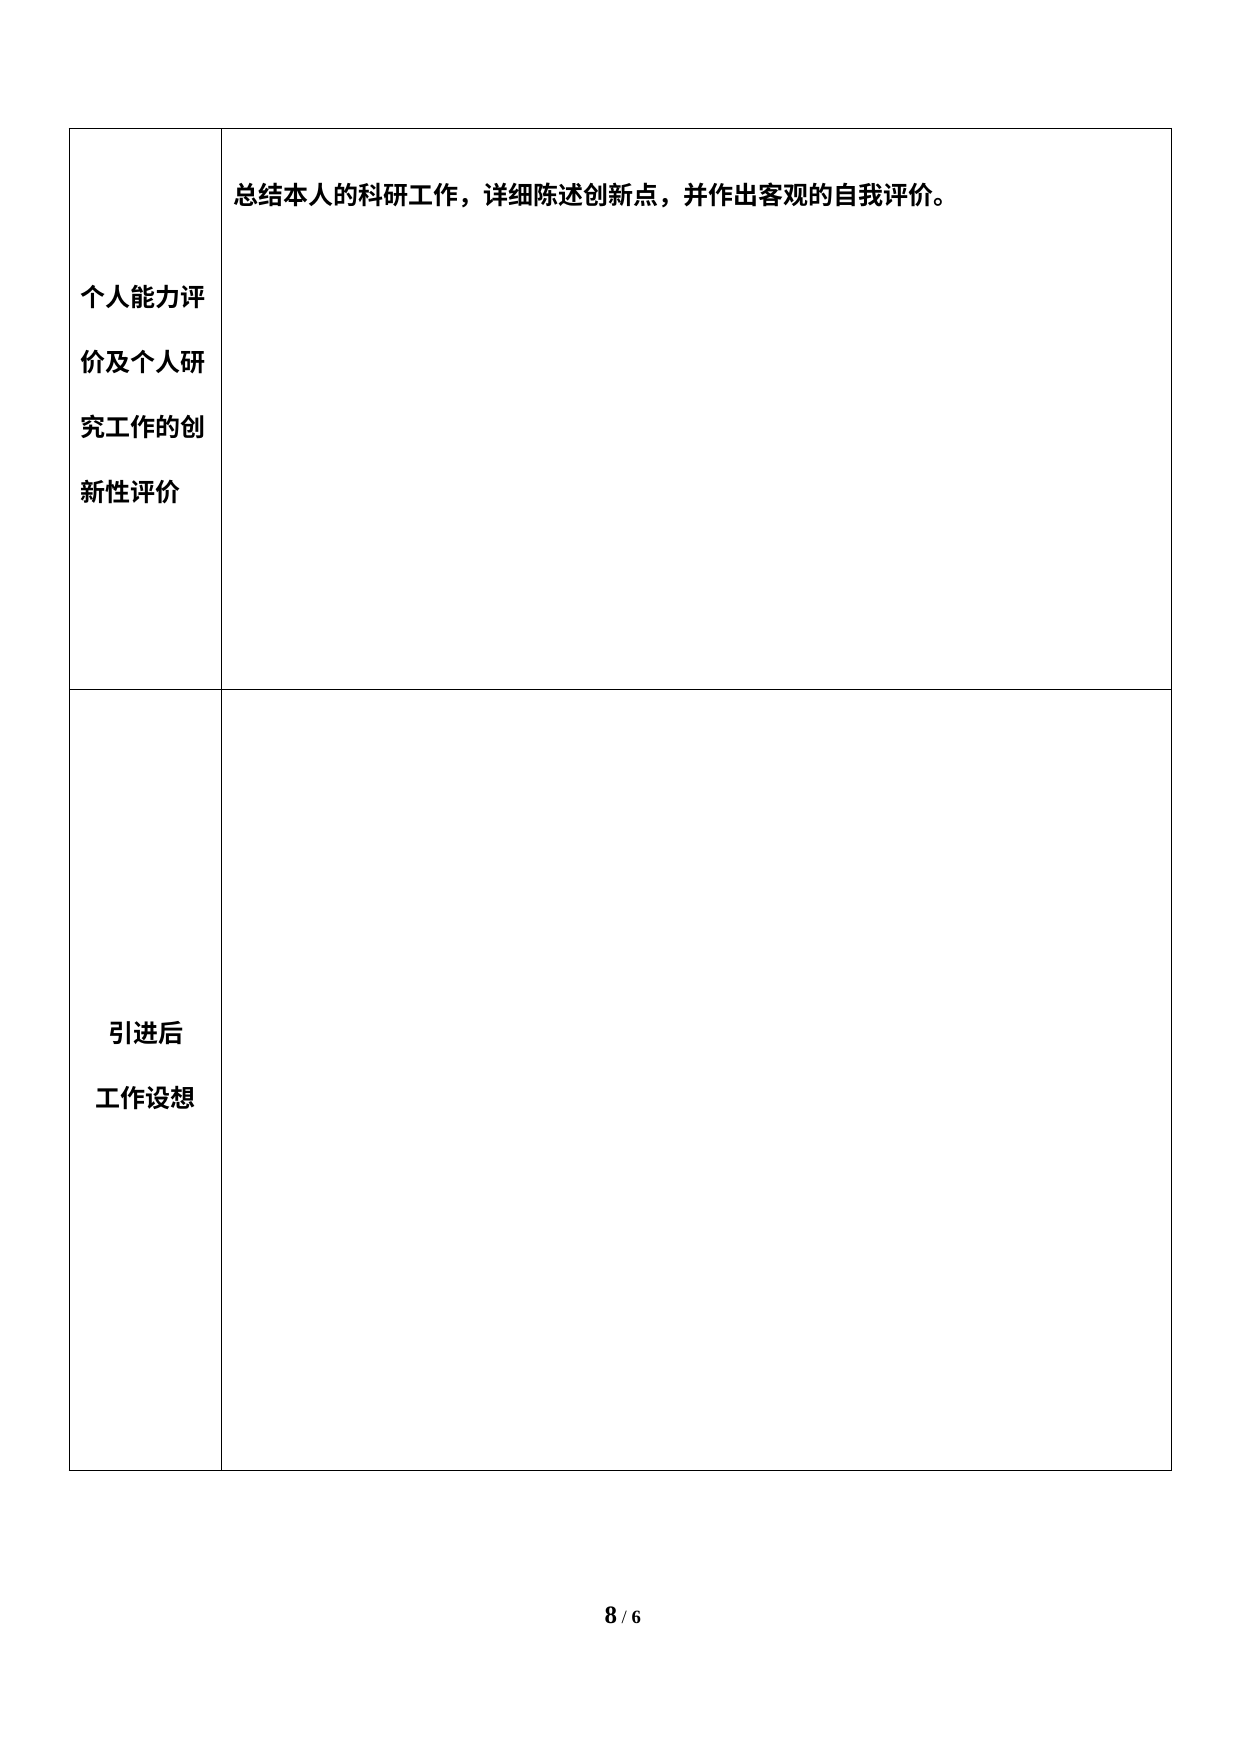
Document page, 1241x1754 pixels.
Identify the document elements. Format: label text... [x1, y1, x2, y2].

table_cell 引进后 工作设想 [70, 690, 221, 1470]
table_cell 总结本人的科研工作，详细陈述创新点，并作出客观的自我评价。 [222, 129, 1171, 689]
table_cell [222, 690, 1171, 1470]
table_cell 个人能力评价及个人研究工作的创新性评价 [70, 129, 221, 689]
